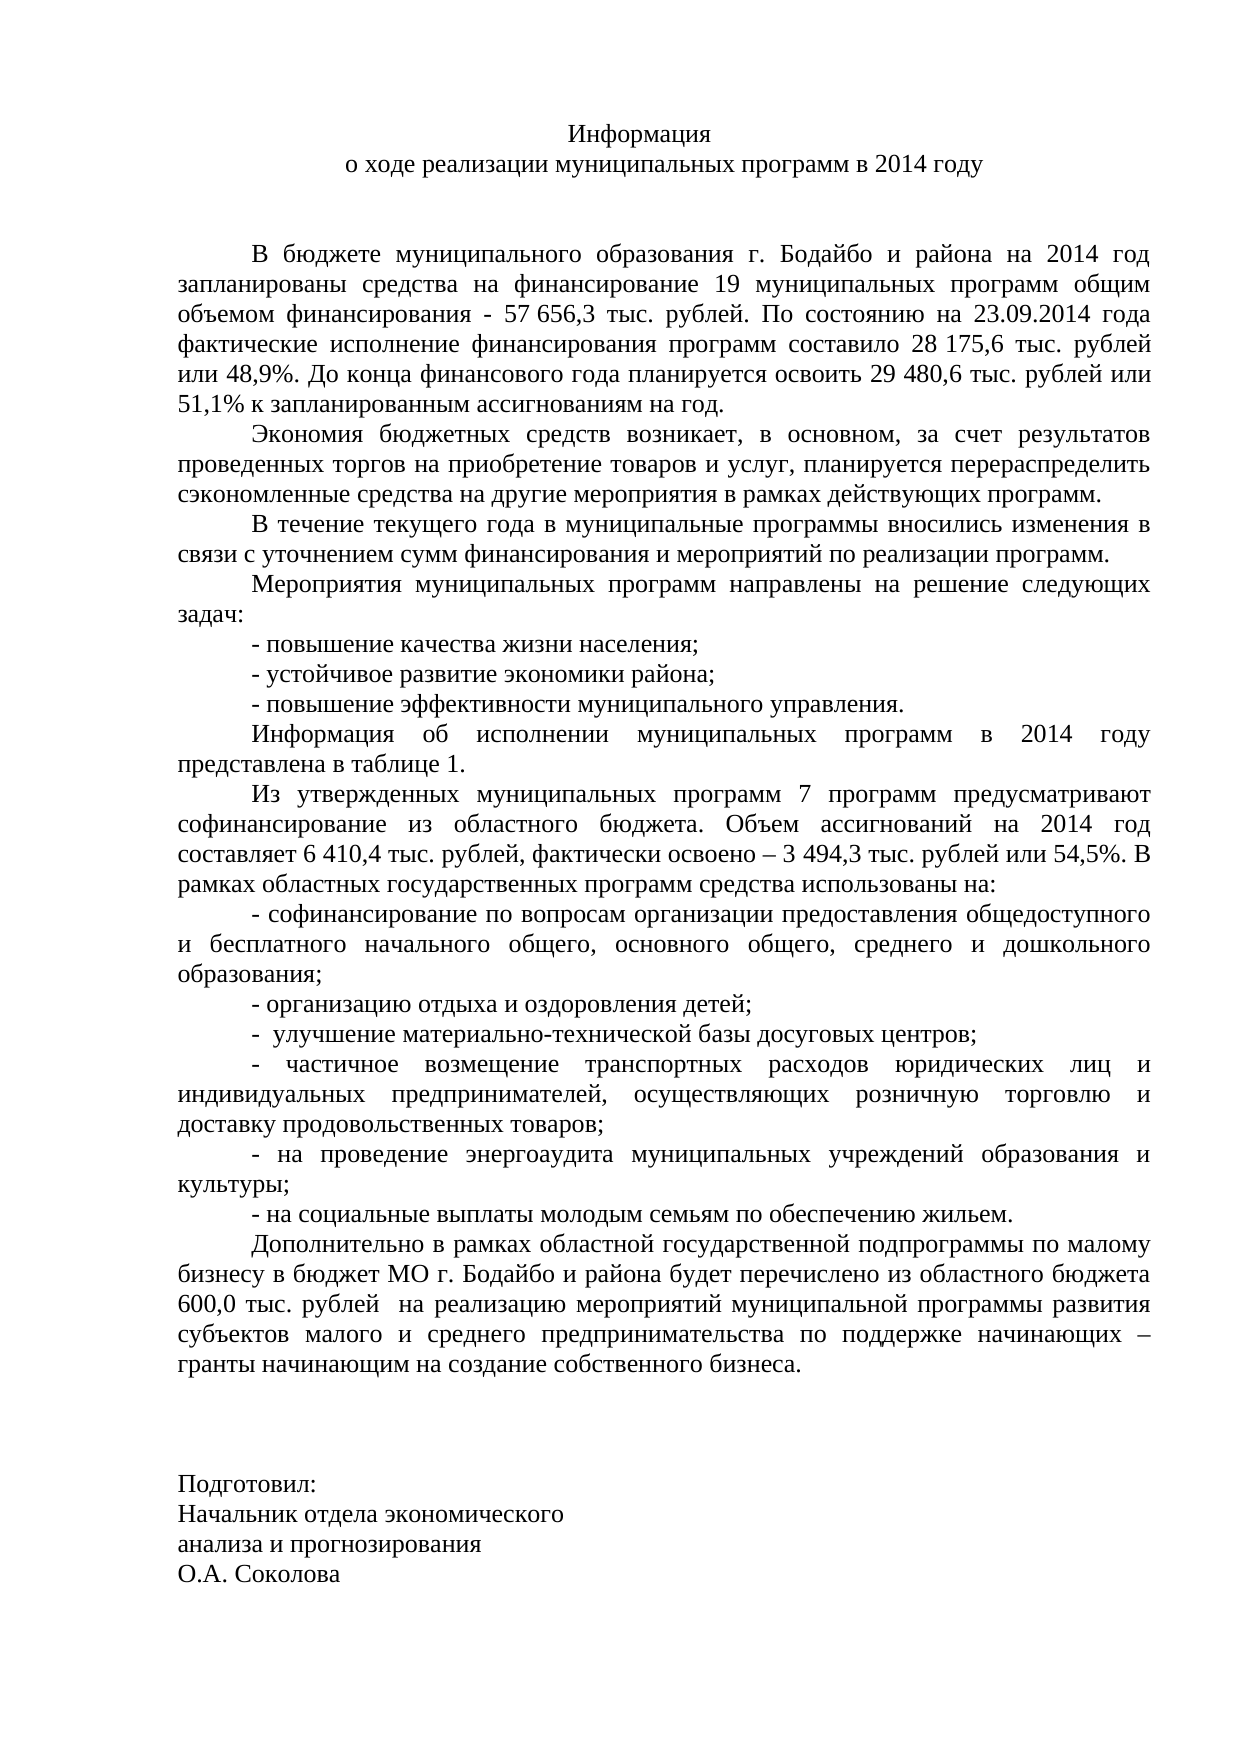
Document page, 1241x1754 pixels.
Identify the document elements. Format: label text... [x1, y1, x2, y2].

text - повышение качества жизни населения; [177, 628, 1152, 658]
text - устойчивое развитие экономики района; [177, 658, 1152, 688]
text Из утвержденных муниципальных программ 7 программ предусматривают софинансирование из областного бюджета. Объем ассигнований на 2014 год составляет 6 410,4 тыс. рублей, фактически освоено – 3 494,3 тыс. рублей или 54,5%. В рамках областных государственных программ средства использованы на: [177, 778, 1152, 898]
text Дополнительно в рамках областной государственной подпрограммы по малому бизнесу в бюджет МО г. Бодайбо и района будет перечислено из областного бюджета 600,0 тыс. рублей на реализацию мероприятий муниципальной программы развития субъектов малого и среднего предпринимательства по поддержке начинающих – гранты начинающим на создание собственного бизнеса. [177, 1228, 1152, 1378]
text Подготовил: [177, 1468, 1152, 1498]
text Информация [177, 118, 1152, 148]
text Экономия бюджетных средств возникает, в основном, за счет результатов проведенных торгов на приобретение товаров и услуг, планируется перераспределить сэкономленные средства на другие мероприятия в рамках действующих программ. [177, 418, 1152, 508]
text анализа и прогнозирования [177, 1528, 1152, 1558]
text - частичное возмещение транспортных расходов юридических лиц и индивидуальных предпринимателей, осуществляющих розничную торговлю и доставку продовольственных товаров; [177, 1048, 1152, 1138]
text Мероприятия муниципальных программ направлены на решение следующих задач: [177, 568, 1152, 628]
text В течение текущего года в муниципальные программы вносились изменения в связи с уточнением сумм финансирования и мероприятий по реализации программ. [177, 508, 1152, 568]
text Начальник отдела экономического [177, 1498, 1152, 1528]
text Информация об исполнении муниципальных программ в 2014 году представлена в таблице 1. [177, 718, 1152, 778]
text В бюджете муниципального образования г. Бодайбо и района на 2014 год запланированы средства на финансирование 19 муниципальных программ общим объемом финансирования - 57 656,3 тыс. рублей. По состоянию на 23.09.2014 года фактические исполнение финансирования программ составило 28 175,6 тыс. рублей или 48,9%. До конца финансового года планируется освоить 29 480,6 тыс. рублей или 51,1% к запланированным ассигнованиям на год. [177, 238, 1152, 418]
text - на проведение энергоаудита муниципальных учреждений образования и культуры; [177, 1138, 1152, 1198]
text О.А. Соколова [177, 1558, 1152, 1588]
text - софинансирование по вопросам организации предоставления общедоступного и бесплатного начального общего, основного общего, среднего и дошкольного образования; [177, 898, 1152, 988]
text о ходе реализации муниципальных программ в 2014 году [177, 148, 1152, 178]
text - на социальные выплаты молодым семьям по обеспечению жильем. [177, 1198, 1152, 1228]
text - организацию отдыха и оздоровления детей; [177, 988, 1152, 1018]
text - повышение эффективности муниципального управления. [177, 688, 1152, 718]
text - улучшение материально-технической базы досуговых центров; [177, 1018, 1152, 1048]
